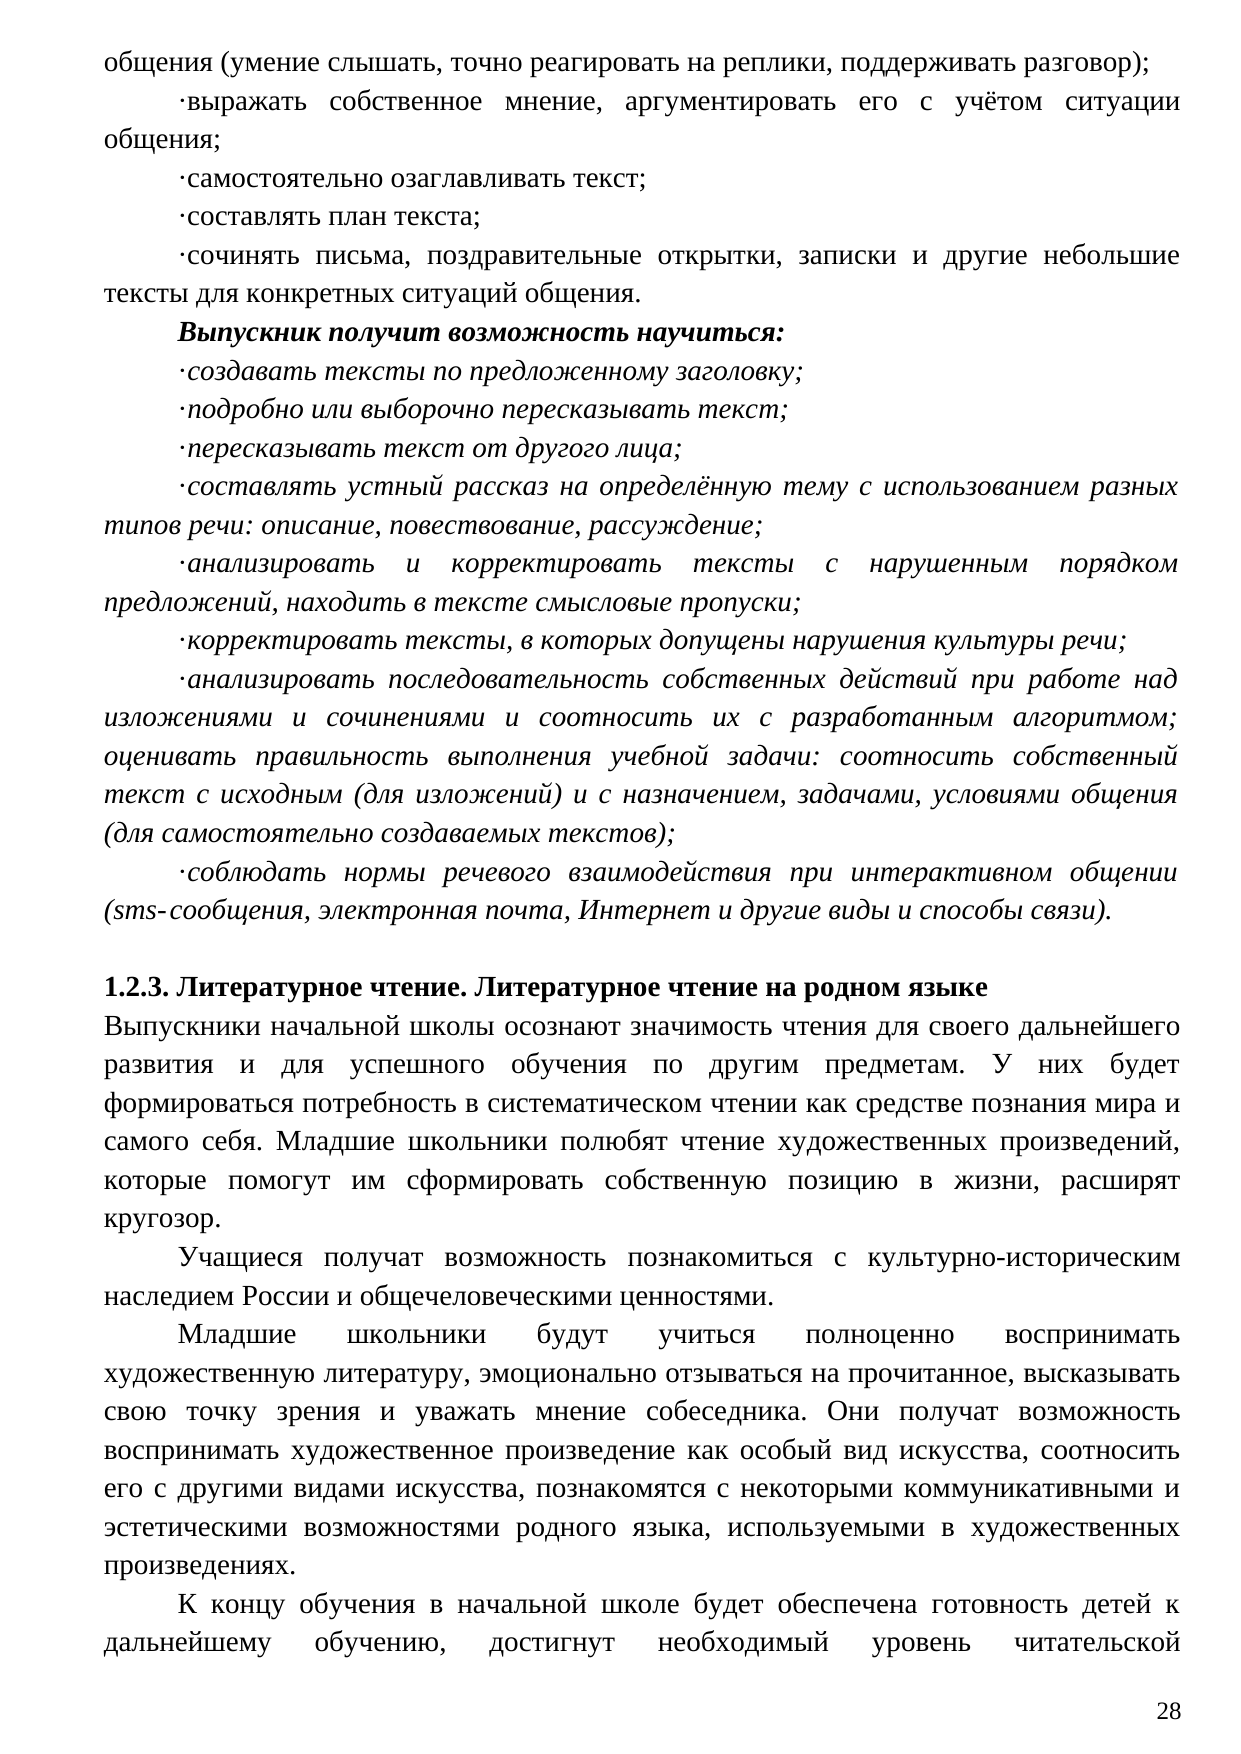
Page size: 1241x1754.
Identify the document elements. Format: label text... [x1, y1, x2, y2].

text ·составлять устный рассказ на определённую тему с использованием разных типов речи: описание, повествование, рассуждение; [103, 468, 1181, 540]
subtitle 1.2.3. Литературное чтение. Литературное чтение на родном языке [103, 969, 1181, 1003]
text ·соблюдать нормы речевого взаимодействия при интерактивном общении (sms-сообщения, электронная почта, Интернет и другие виды и способы связи). [103, 854, 1181, 926]
text Учащиеся получат возможность познакомиться с культурно-историческим наследием России и общечеловеческими ценностями. [103, 1239, 1181, 1311]
text ·составлять план текста; [103, 198, 1181, 232]
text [103, 44, 1181, 78]
text Выпускник получит возможность научиться: [103, 314, 1181, 348]
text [103, 1586, 1181, 1658]
text ·пересказывать текст от другого лица; [103, 430, 1181, 463]
text ·создавать тексты по предложенному заголовку; [103, 353, 1181, 386]
text Младшие школьники будут учиться полноценно воспринимать художественную литературу, эмоционально отзываться на прочитанное, высказывать свою точку зрения и уважать мнение собеседника. Они получат возможность воспринимать художественное произведение как особый вид искусства, соотносить его с другими видами искусства, познакомятся с некоторыми коммуникативными и эстетическими возможностями родного языка, используемыми в художественных произведениях. [103, 1316, 1181, 1581]
text ·анализировать и корректировать тексты с нарушенным порядком предложений, находить в тексте смысловые пропуски; [103, 545, 1181, 617]
text ·сочинять письма, поздравительные открытки, записки и другие небольшие тексты для конкретных ситуаций общения. [103, 237, 1181, 309]
text Выпускники начальной школы осознают значимость чтения для своего дальнейшего развития и для успешного обучения по другим предметам. У них будет формироваться потребность в систематическом чтении как средстве познания мира и самого себя. Младшие школьники полюбят чтение художественных произведений, которые помогут им сформировать собственную позицию в жизни, расширят кругозор. [103, 1008, 1181, 1234]
text ·корректировать тексты, в которых допущены нарушения культуры речи; [103, 622, 1181, 656]
text ·анализировать последовательность собственных действий при работе над изложениями и сочинениями и соотносить их с разработанным алгоритмом; оценивать правильность выполнения учебной задачи: соотносить собственный текст с исходным (для изложений) и с назначением, задачами, условиями общения (для самостоятельно создаваемых текстов); [103, 661, 1181, 849]
text ·самостоятельно озаглавливать текст; [103, 160, 1181, 193]
text ·выражать собственное мнение, аргументировать его с учётом ситуации общения; [103, 83, 1181, 155]
text ·подробно или выборочно пересказывать текст; [103, 391, 1181, 425]
